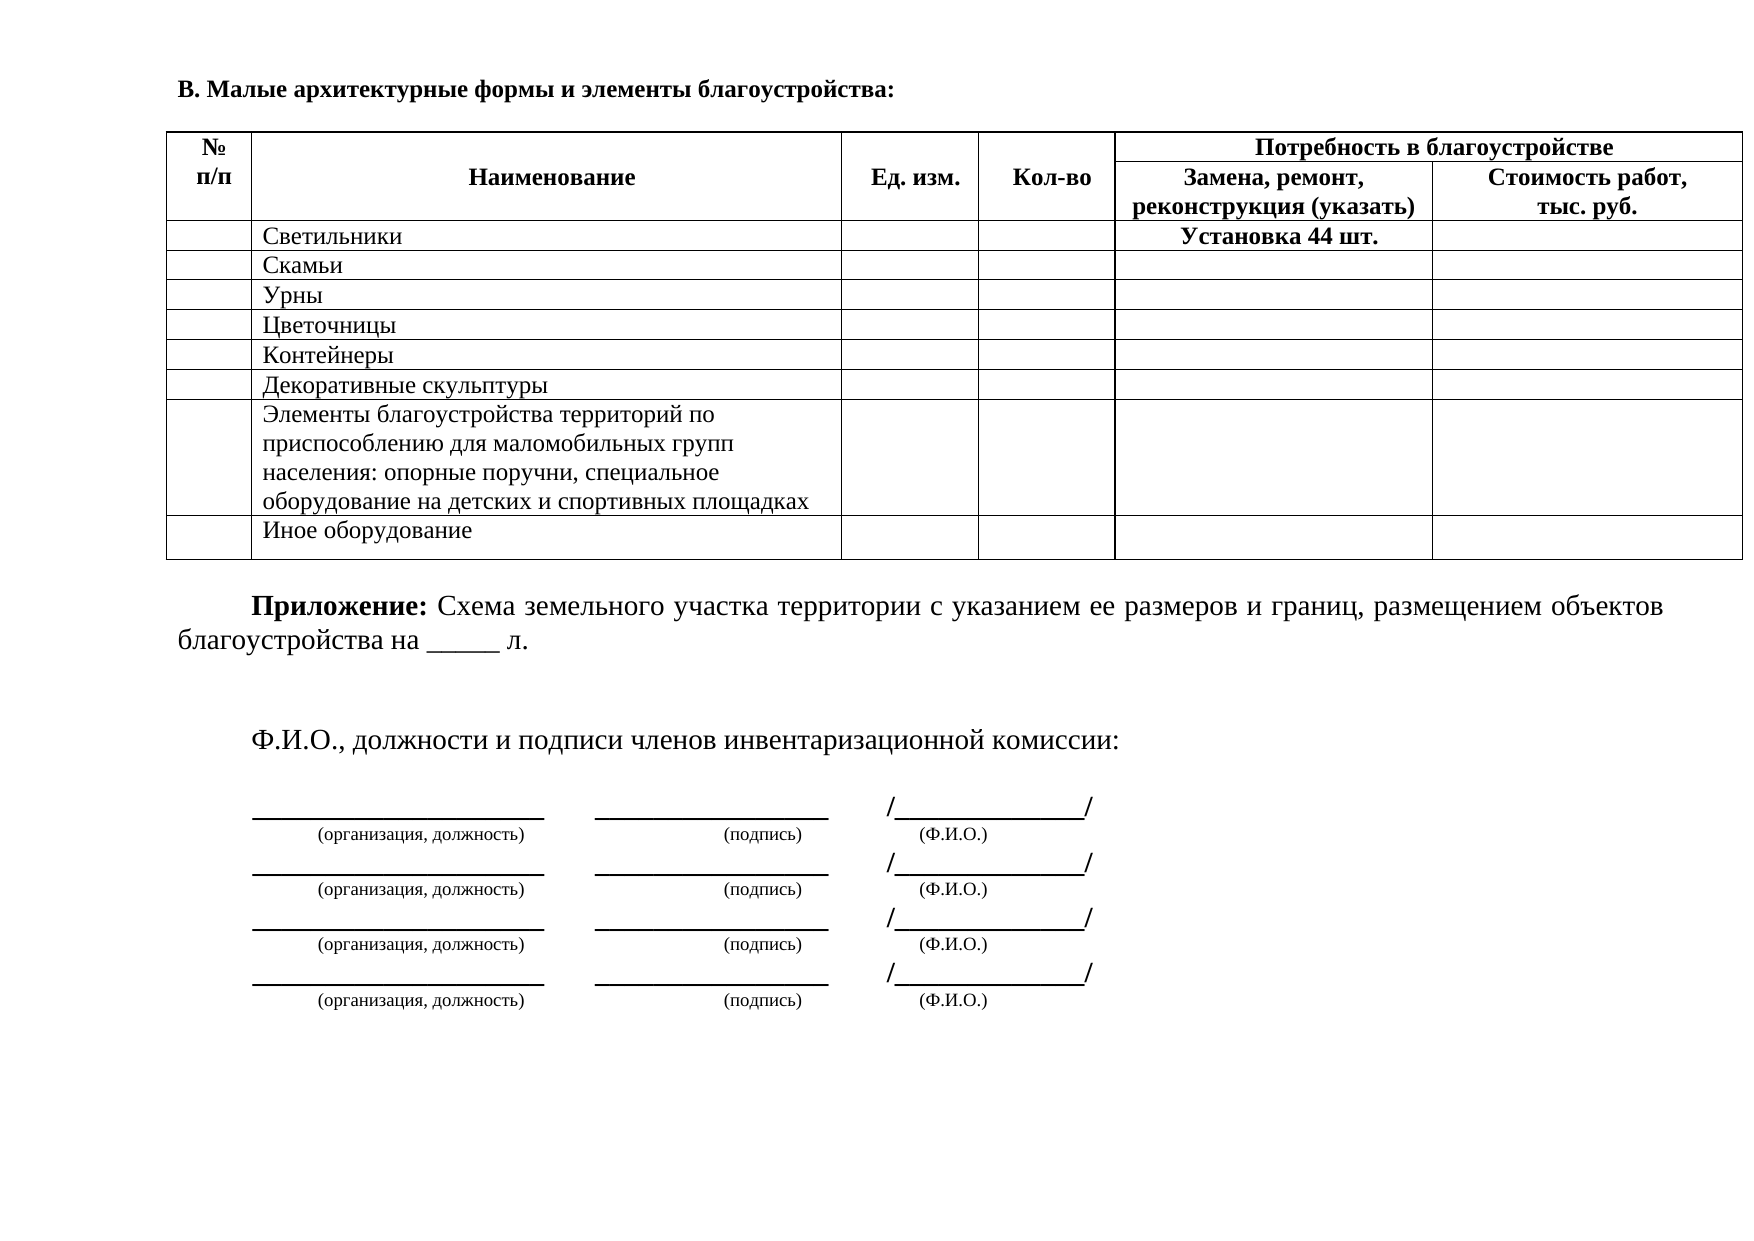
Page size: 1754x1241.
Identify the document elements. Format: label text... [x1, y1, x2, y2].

table_cell [979, 400, 1114, 514]
text Приложение: Схема земельного участка территории с указанием ее размеров и границ, размещением объектов благоустройства на _____ л. [177, 588, 1665, 655]
table_cell [979, 340, 1114, 369]
table_cell [979, 516, 1114, 558]
table_header Ед. изм. [842, 133, 978, 220]
table_cell [842, 400, 978, 514]
table_cell [167, 370, 251, 398]
table_cell [1116, 370, 1432, 398]
table_cell [979, 251, 1114, 279]
table_cell Светильники [252, 221, 841, 249]
table_cell [1116, 340, 1432, 369]
table_cell [842, 251, 978, 279]
text (организация, должность) (подпись) (Ф.И.О.) [252, 988, 1665, 1010]
table_cell [979, 370, 1114, 398]
table_cell Скамьи [252, 251, 841, 279]
table_cell Контейнеры [252, 340, 841, 369]
table_cell [167, 280, 251, 309]
table_cell Цветочницы [252, 310, 841, 339]
table_cell [1433, 251, 1742, 279]
table_cell [1116, 516, 1432, 558]
table_cell [1433, 340, 1742, 369]
table_cell [167, 310, 251, 339]
text ____________________ ________________ /_____________/ [252, 789, 1665, 823]
text (организация, должность) (подпись) (Ф.И.О.) [252, 823, 1665, 845]
table_cell Урны [252, 280, 841, 309]
text (организация, должность) (подпись) (Ф.И.О.) [252, 933, 1665, 955]
table_cell [167, 251, 251, 279]
table_cell [1116, 310, 1432, 339]
table_cell [842, 310, 978, 339]
table_cell [1433, 310, 1742, 339]
table_cell [167, 221, 251, 249]
table_cell [842, 370, 978, 398]
table_cell [1433, 370, 1742, 398]
table_cell [979, 280, 1114, 309]
table_cell [979, 221, 1114, 249]
table_cell [1116, 280, 1432, 309]
table_cell [979, 310, 1114, 339]
table_cell Декоративные скульптуры [252, 370, 841, 398]
table_cell Установка 44 шт. [1116, 221, 1432, 249]
table_cell [167, 516, 251, 558]
table_cell Элементы благоустройства территорий по приспособлению для маломобильных групп населения: опорные поручни, специальное оборудование на детских и спортивных площадках [252, 400, 841, 514]
table_cell [1433, 400, 1742, 514]
text ____________________ ________________ /_____________/ [252, 900, 1665, 933]
text (организация, должность) (подпись) (Ф.И.О.) [252, 878, 1665, 900]
text В. Малые архитектурные формы и элементы благоустройства: [177, 74, 1677, 103]
table_cell [1116, 251, 1432, 279]
table_cell Иное оборудование [252, 516, 841, 558]
table_cell [1116, 400, 1432, 514]
table_cell [1433, 516, 1742, 558]
table_cell [167, 400, 251, 514]
table_cell [842, 340, 978, 369]
table_cell [1433, 280, 1742, 309]
table_header Кол-во [979, 133, 1114, 220]
table_cell [167, 340, 251, 369]
table_cell [842, 280, 978, 309]
text ____________________ ________________ /_____________/ [252, 955, 1665, 988]
table_header № п/п [167, 133, 251, 220]
table_header Наименование [252, 133, 841, 220]
table_cell [842, 516, 978, 558]
text ____________________ ________________ /_____________/ [252, 845, 1665, 878]
text Ф.И.О., должности и подписи членов инвентаризационной комиссии: [177, 722, 1665, 756]
table_cell [1433, 221, 1742, 249]
table_cell Стоимость работ, тыс. руб. [1433, 162, 1742, 220]
table_cell [842, 221, 978, 249]
table_header Потребность в благоустройстве [1116, 133, 1742, 161]
table_cell Замена, ремонт, реконструкция (указать) [1116, 162, 1432, 220]
